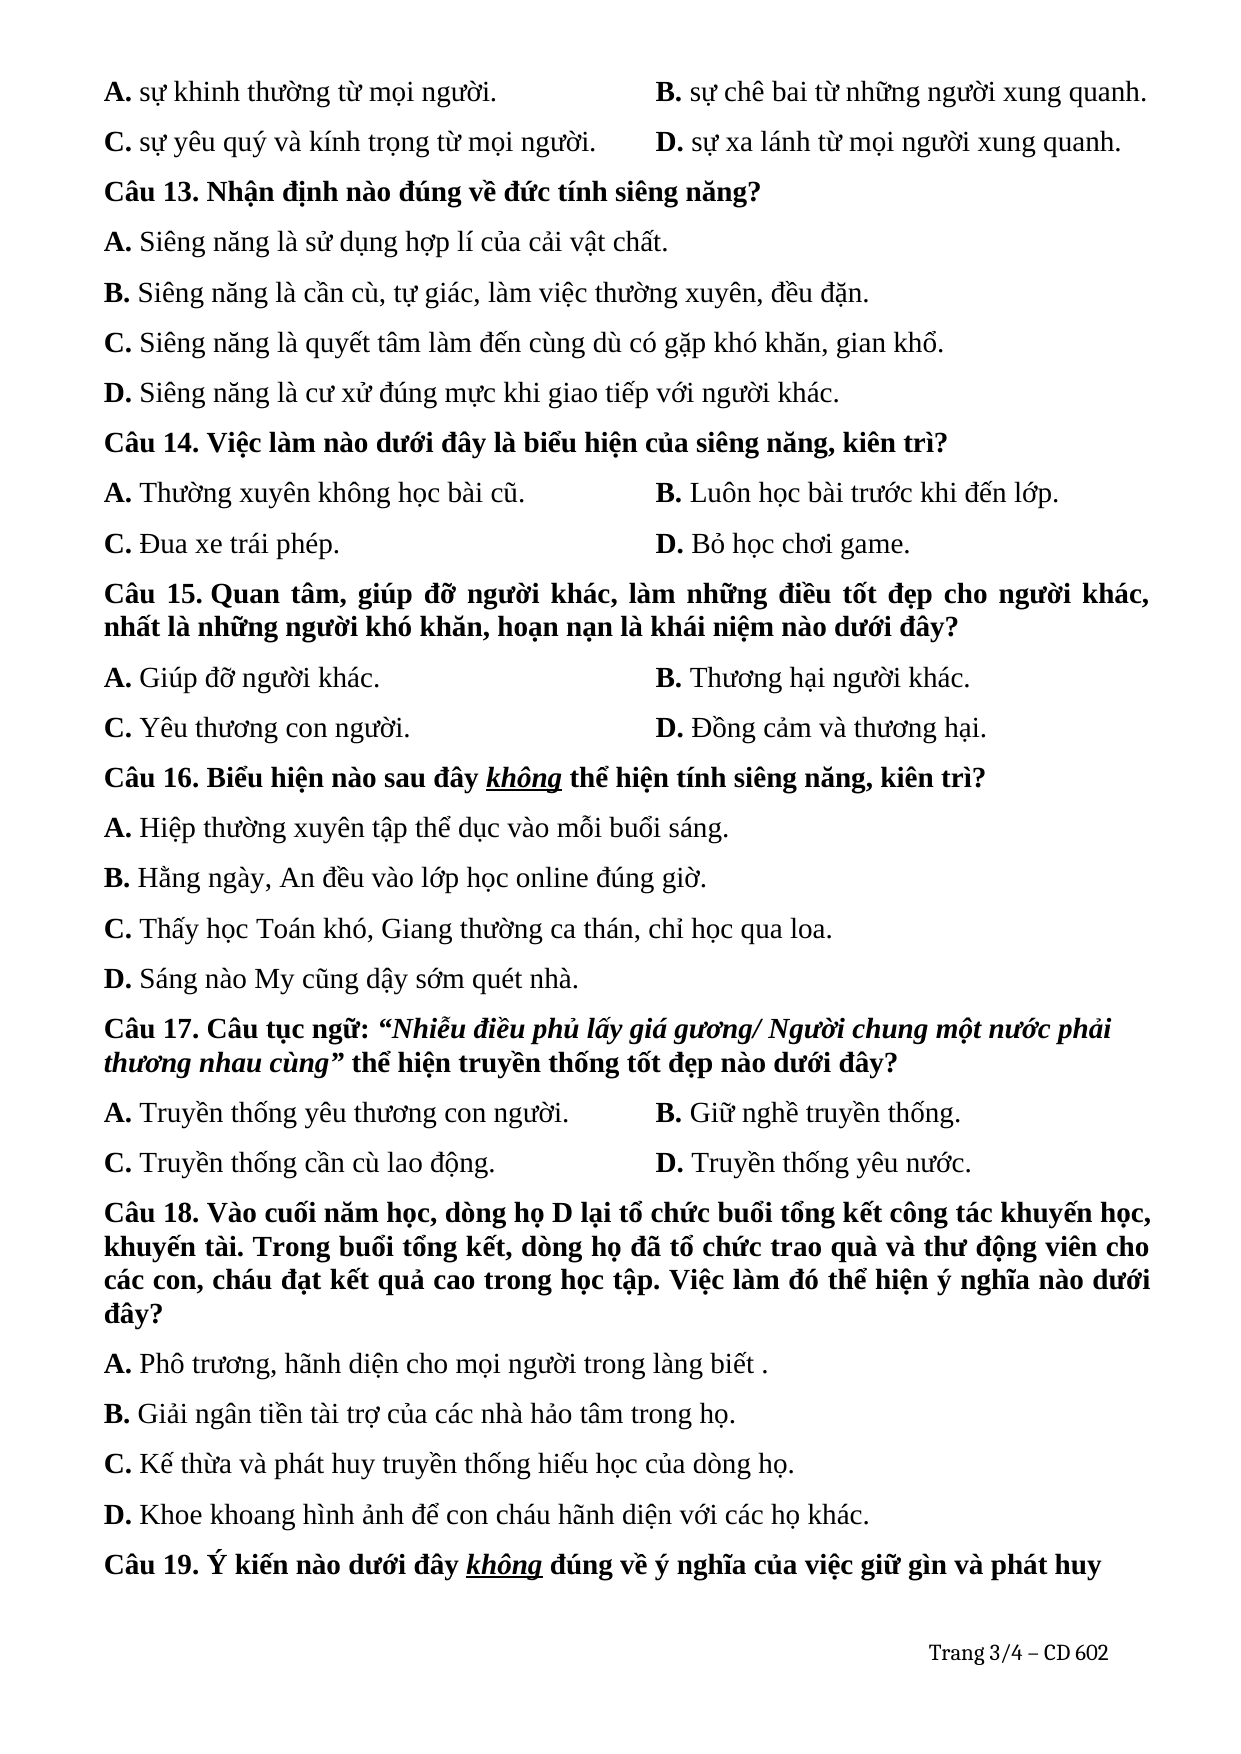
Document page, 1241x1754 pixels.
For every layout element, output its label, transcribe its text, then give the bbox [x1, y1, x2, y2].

text Câu 17. Câu tục ngữ: “Nhiễu điều phủ lấy giá gương/ Người chung một nước phải thương nhau cùng” thể hiện truyền thống tốt đẹp nào dưới đây? [103, 1011, 1151, 1078]
text C. Siêng năng là quyết tâm làm đến cùng dù có gặp khó khăn, gian khổ. [103, 325, 1151, 358]
text C. sự yêu quý và kính trọng từ mọi người. D. sự xa lánh từ mọi người xung quanh. [103, 124, 1151, 158]
text A. sự khinh thường từ mọi người. B. sự chê bai từ những người xung quanh. [103, 74, 1151, 107]
text A. Phô trương, hãnh diện cho mọi người trong làng biết . [103, 1346, 1151, 1380]
text B. Hằng ngày, An đều vào lớp học online đúng giờ. [103, 861, 1151, 894]
text C. Yêu thương con người. D. Đồng cảm và thương hại. [103, 710, 1151, 743]
text Câu 13. Nhận định nào đúng về đức tính siêng năng? [103, 174, 1151, 208]
text A. Giúp đỡ người khác. B. Thương hại người khác. [103, 660, 1151, 693]
text D. Sáng nào My cũng dậy sớm quét nhà. [103, 961, 1151, 994]
text D. Siêng năng là cư xử đúng mực khi giao tiếp với người khác. [103, 375, 1151, 409]
text Câu 15. Quan tâm, giúp đỡ người khác, làm những điều tốt đẹp cho người khác, nhất là những người khó khăn, hoạn nạn là khái niệm nào dưới đây? [103, 576, 1151, 643]
text Trang 3/4 – CD 602 [928, 1640, 1151, 1667]
text A. Thường xuyên không học bài cũ. B. Luôn học bài trước khi đến lớp. [103, 476, 1151, 509]
text Câu 16. Biểu hiện nào sau đây không thể hiện tính siêng năng, kiên trì? [103, 760, 1151, 794]
text Câu 18. Vào cuối năm học, dòng họ D lại tổ chức buổi tổng kết công tác khuyến học, khuyến tài. Trong buổi tổng kết, dòng họ đã tổ chức trao quà và thư động viên cho các con, cháu đạt kết quả cao trong học tập. Việc làm đó thể hiện ý nghĩa nào dưới đây? [103, 1195, 1151, 1329]
text Câu 14. Việc làm nào dưới đây là biểu hiện của siêng năng, kiên trì? [103, 425, 1151, 459]
text B. Giải ngân tiền tài trợ của các nhà hảo tâm trong họ. [103, 1396, 1151, 1430]
text C. Đua xe trái phép. D. Bỏ học chơi game. [103, 526, 1151, 559]
text A. Truyền thống yêu thương con người. B. Giữ nghề truyền thống. [103, 1095, 1151, 1128]
text A. Siêng năng là sử dụng hợp lí của cải vật chất. [103, 224, 1151, 258]
text C. Thấy học Toán khó, Giang thường ca thán, chỉ học qua loa. [103, 911, 1151, 944]
text C. Kế thừa và phát huy truyền thống hiếu học của dòng họ. [103, 1447, 1151, 1480]
text B. Siêng năng là cần cù, tự giác, làm việc thường xuyên, đều đặn. [103, 275, 1151, 308]
text C. Truyền thống cần cù lao động. D. Truyền thống yêu nước. [103, 1145, 1151, 1179]
text Câu 19. Ý kiến nào dưới đây không đúng về ý nghĩa của việc giữ gìn và phát huy [103, 1547, 1151, 1581]
text D. Khoe khoang hình ảnh để con cháu hãnh diện với các họ khác. [103, 1497, 1151, 1530]
text A. Hiệp thường xuyên tập thể dục vào mỗi buổi sáng. [103, 810, 1151, 844]
